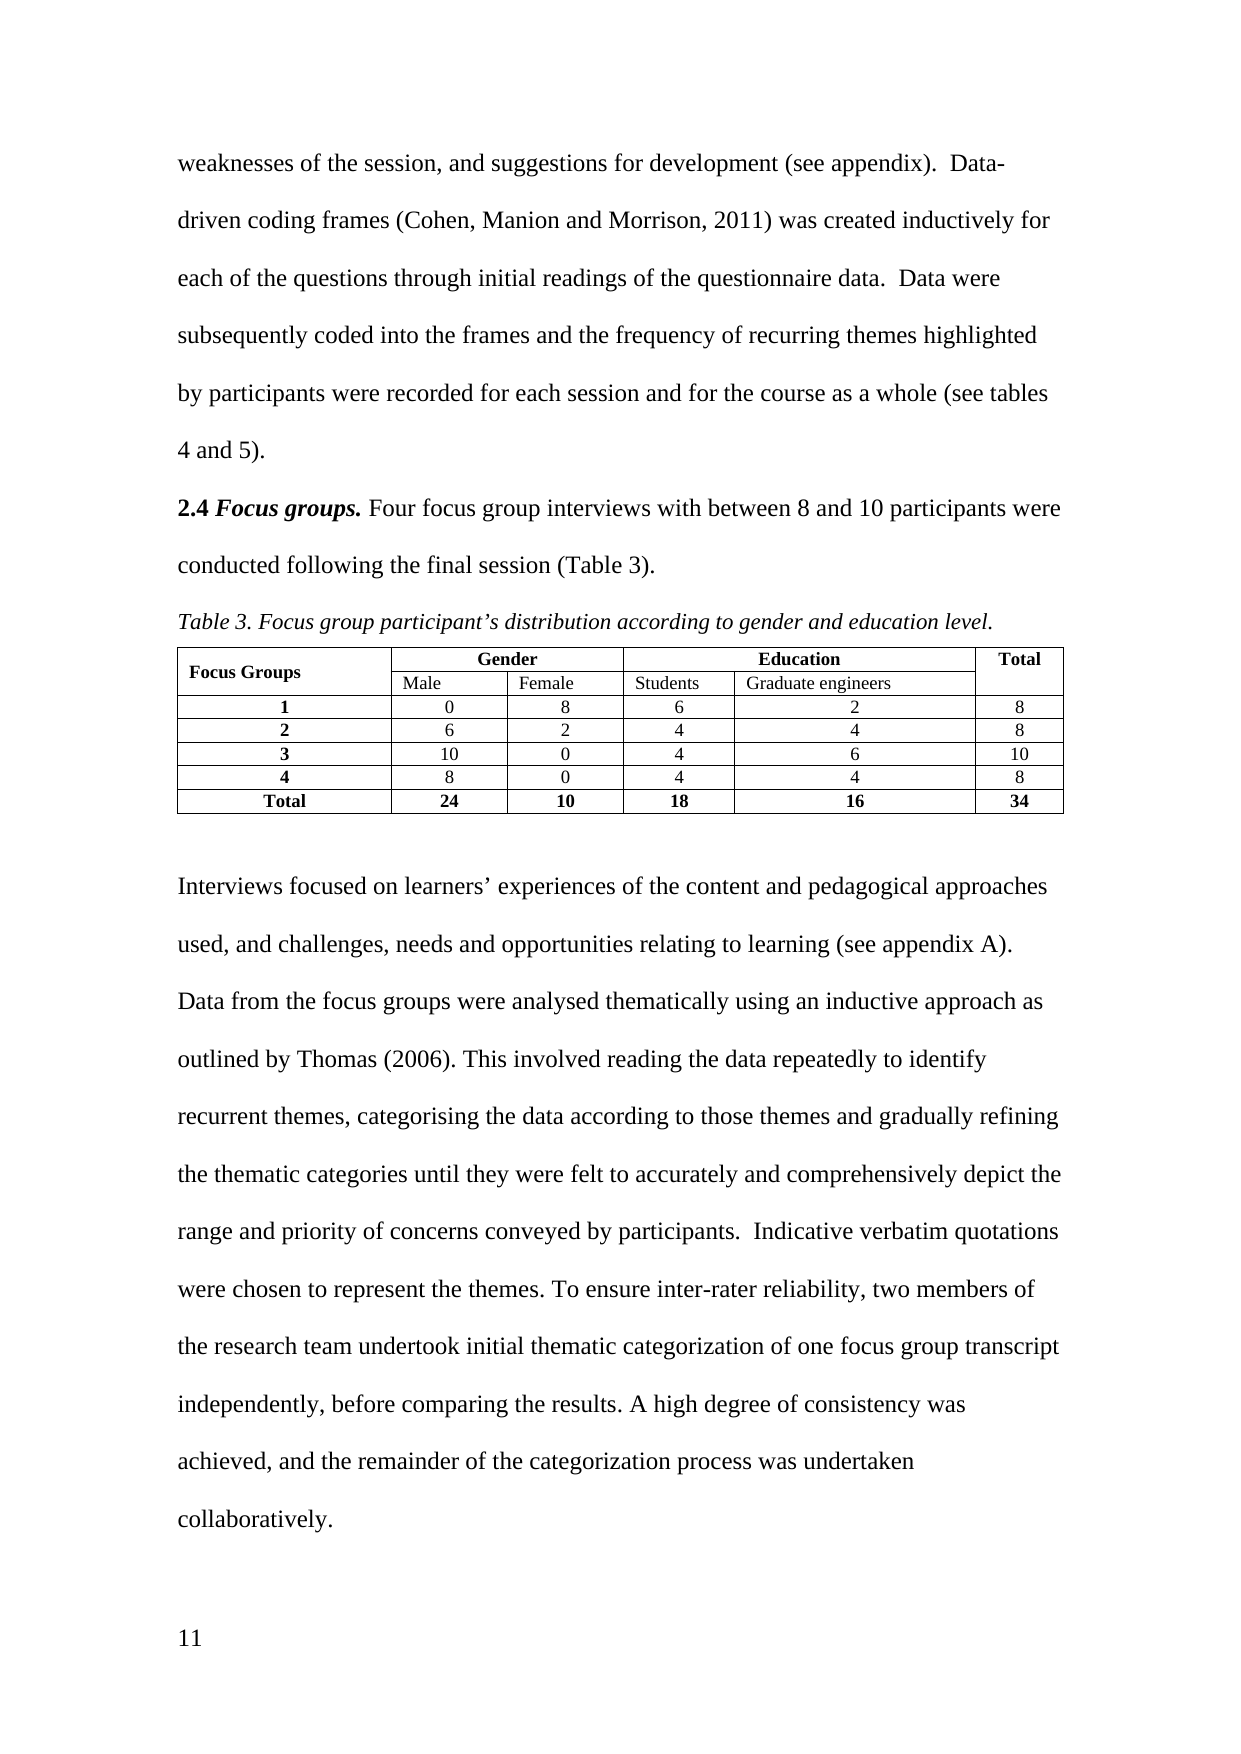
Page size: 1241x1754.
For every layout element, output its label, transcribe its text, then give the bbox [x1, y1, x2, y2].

table_header Focus Groups [178, 648, 391, 694]
table_header Education [624, 648, 975, 671]
table_cell 4 [735, 719, 975, 742]
table_header Gender [392, 648, 623, 671]
table_cell 0 [392, 696, 507, 718]
table_cell 4 [624, 719, 734, 742]
table_cell 6 [735, 743, 975, 765]
table_cell 8 [976, 719, 1063, 742]
table_cell 6 [624, 696, 734, 718]
table_cell Graduate engineers [735, 672, 975, 694]
table_cell 10 [392, 743, 507, 765]
table_cell Male [392, 672, 507, 694]
table_cell 16 [735, 790, 975, 813]
table_cell 10 [508, 790, 623, 813]
table_cell 4 [178, 766, 391, 789]
table_cell 4 [624, 743, 734, 765]
table_cell 10 [976, 743, 1063, 765]
table_cell 34 [976, 790, 1063, 813]
table_cell 2 [508, 719, 623, 742]
text Table 3. Focus group participant’s distribution according to gender and education level. [177, 608, 1063, 634]
table_cell 8 [508, 696, 623, 718]
table_header Total [976, 648, 1063, 694]
table_cell 2 [735, 696, 975, 718]
table_cell 4 [624, 766, 734, 789]
table_cell Total [178, 790, 391, 813]
table_cell 24 [392, 790, 507, 813]
text Interviews focused on learners’ experiences of the content and pedagogical approaches used, and challenges, needs and opportunities relating to learning (see appendix A). Data from the focus groups were analysed thematically using an inductive approach as outlined by Thomas (2006). This involved reading the data repeatedly to identify recurrent themes, categorising the data according to those themes and gradually refining the thematic categories until they were felt to accurately and comprehensively depict the range and priority of concerns conveyed by participants. Indicative verbatim quotations were chosen to represent the themes. To ensure inter-rater reliability, two members of the research team undertook initial thematic categorization of one focus group transcript independently, before comparing the results. A high degree of consistency was achieved, and the remainder of the categorization process was undertaken collaboratively. [177, 871, 1063, 1532]
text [177, 148, 1063, 464]
table_cell 1 [178, 696, 391, 718]
table_cell 18 [624, 790, 734, 813]
table_cell 4 [735, 766, 975, 789]
table_cell 3 [178, 743, 391, 765]
table_cell 8 [976, 696, 1063, 718]
table_cell 0 [508, 743, 623, 765]
table_cell 6 [392, 719, 507, 742]
table_cell 0 [508, 766, 623, 789]
table_cell 8 [976, 766, 1063, 789]
table_cell Students [624, 672, 734, 694]
table_cell 8 [392, 766, 507, 789]
text 2.4 Focus groups. Four focus group interviews with between 8 and 10 participants were conducted following the final session (Table 3). [177, 493, 1063, 579]
table_cell 2 [178, 719, 391, 742]
table_cell Female [508, 672, 623, 694]
